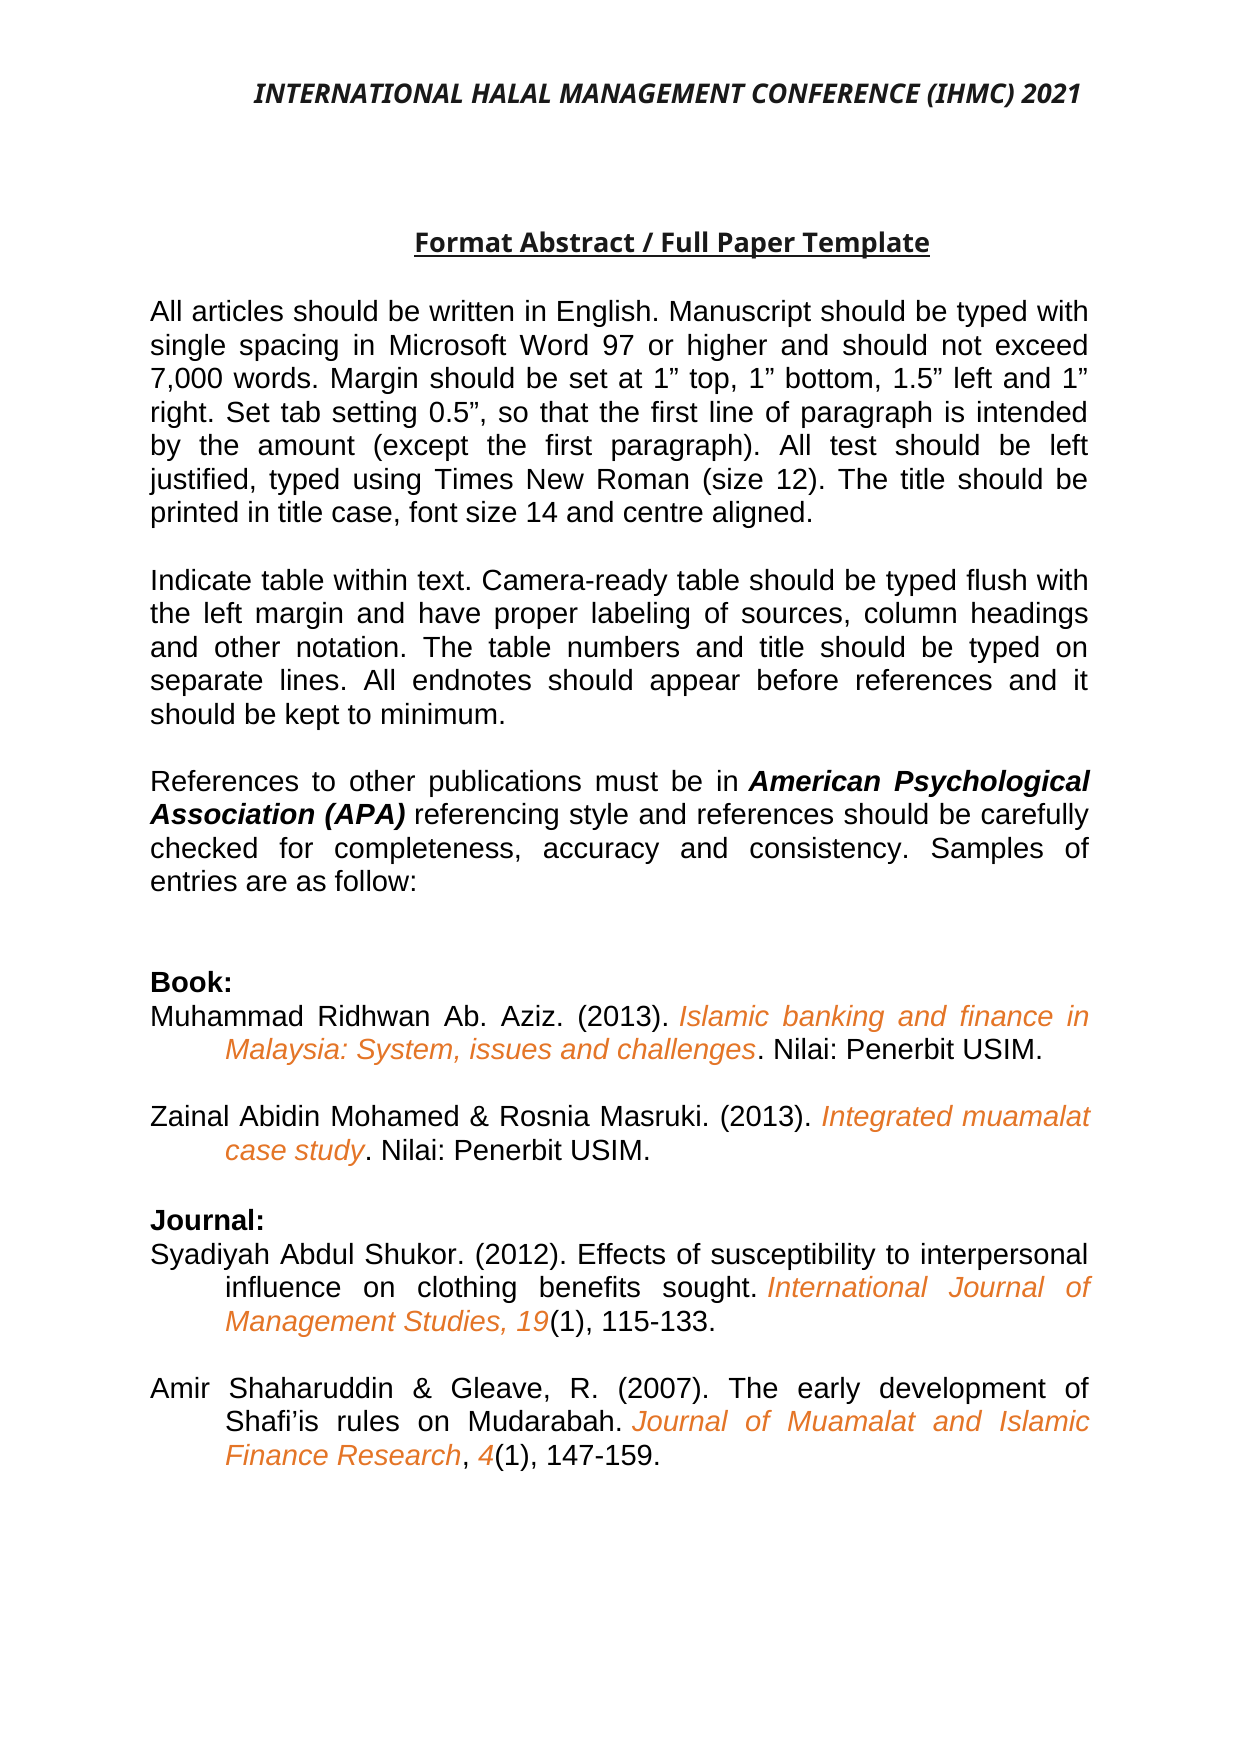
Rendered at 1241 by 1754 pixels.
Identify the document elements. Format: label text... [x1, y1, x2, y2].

text References to other publications must be in American Psychological Association (APA) referencing style and references should be carefully checked for completeness, accuracy and consistency. Samples of entries are as follow: [150, 764, 1090, 898]
list Format Abstract / Full Paper Template [254, 224, 1090, 261]
text Syadiyah Abdul Shukor. (2012). Effects of susceptibility to interpersonal influence on clothing benefits sought. International Journal of Management Studies, 19(1), 115-133. [150, 1237, 1090, 1337]
text Journal: [150, 1203, 1090, 1237]
text Amir Shaharuddin & Gleave, R. (2007). The early development of Shafi’is rules on Mudarabah. Journal of Muamalat and Islamic Finance Research, 4(1), 147-159. [150, 1371, 1090, 1471]
text Indicate table within text. Camera-ready table should be typed flush with the left margin and have proper labeling of sources, column headings and other notation. The table numbers and title should be typed on separate lines. All endnotes should appear before references and it should be kept to minimum. [150, 562, 1090, 730]
text Book: [150, 965, 1090, 998]
text Zainal Abidin Mohamed & Rosnia Masruki. (2013). Integrated muamalat case study. Nilai: Penerbit USIM. [150, 1099, 1090, 1166]
text Muhammad Ridhwan Ab. Aziz. (2013). Islamic banking and finance in Malaysia: System, issues and challenges. Nilai: Penerbit USIM. [150, 998, 1090, 1066]
text All articles should be written in English. Manuscript should be typed with single spacing in Microsoft Word 97 or higher and should not exceed 7,000 words. Margin should be set at 1” top, 1” bottom, 1.5” left and 1” right. Set tab setting 0.5”, so that the first line of paragraph is intended by the amount (except the first paragraph). All test should be left justified, typed using Times New Roman (size 12). The title should be printed in title case, font size 14 and centre aligned. [150, 294, 1090, 529]
